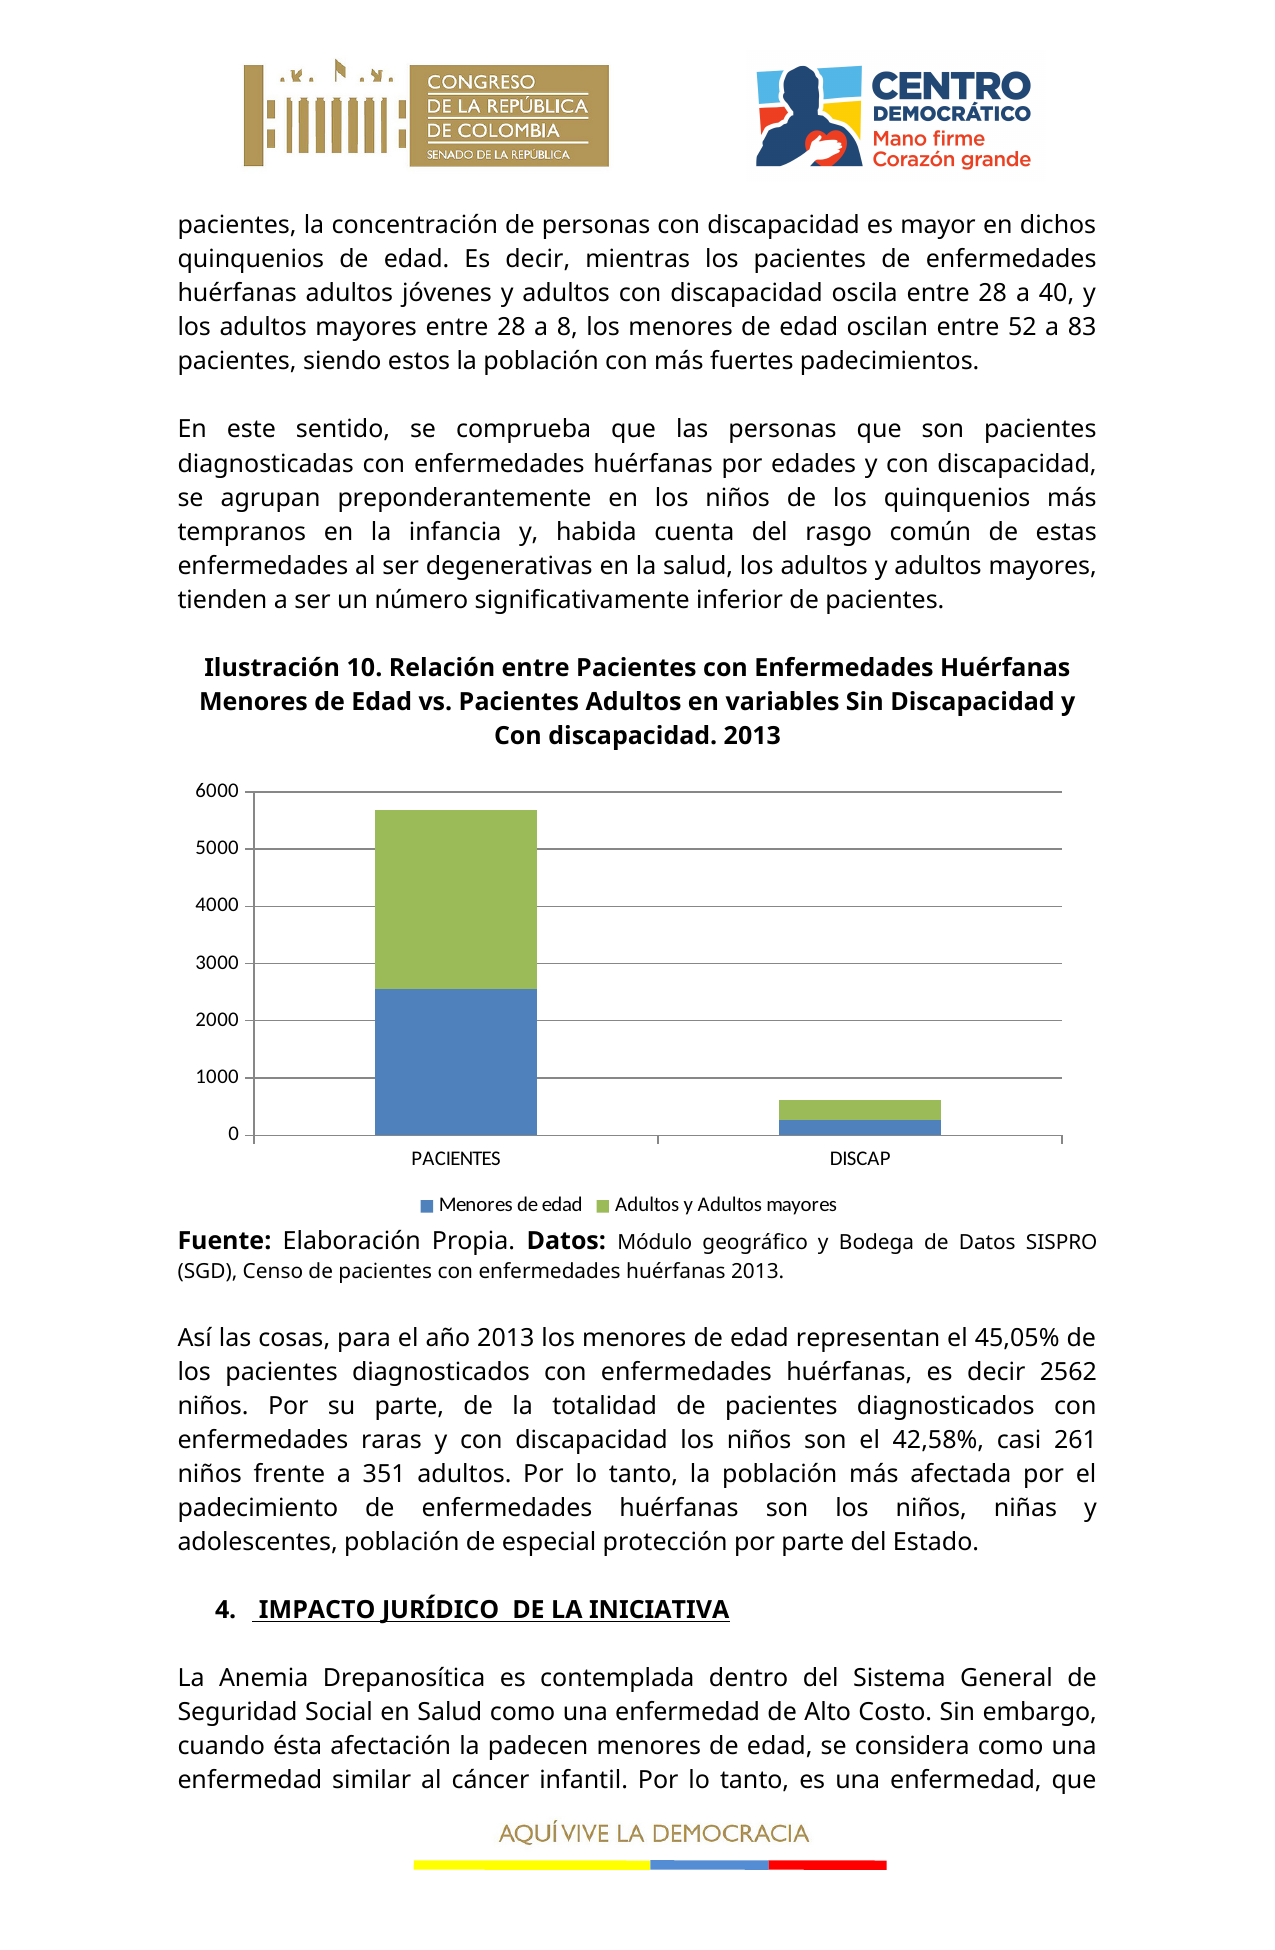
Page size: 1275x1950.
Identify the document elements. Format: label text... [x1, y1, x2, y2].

text Ilustración 10. Relación entre Pacientes con Enfermedades Huérfanas Menores de Edad vs. Pacientes Adultos en variables Sin Discapacidad y Con discapacidad. 2013 [177, 649, 1098, 752]
text Fuente: Elaboración Propia. Datos: Módulo geográfico y Bodega de Datos SISPRO (SGD), Censo de pacientes con enfermedades huérfanas 2013. [177, 1223, 1098, 1285]
list IMPACTO JURÍDICO DE LA INICIATIVA [215, 1592, 1098, 1626]
picture [229, 47, 620, 182]
picture [745, 50, 1046, 182]
picture [457, 1812, 848, 1857]
text Así las cosas, para el año 2013 los menores de edad representan el 45,05% de los pacientes diagnosticados con enfermedades huérfanas, es decir 2562 niños. Por su parte, de la totalidad de pacientes diagnosticados con enfermedades raras y con discapacidad los niños son el 42,58%, casi 261 niños frente a 351 adultos. Por lo tanto, la población más afectada por el padecimiento de enfermedades huérfanas son los niños, niñas y adolescentes, población de especial protección por parte del Estado. [177, 1319, 1098, 1558]
text En este sentido, se comprueba que las personas que son pacientes diagnosticadas con enfermedades huérfanas por edades y con discapacidad, se agrupan preponderantemente en los niños de los quinquenios más tempranos en la infancia y, habida cuenta del rasgo común de estas enfermedades al ser degenerativas en la salud, los adultos y adultos mayores, tienden a ser un número significativamente inferior de pacientes. [177, 411, 1098, 616]
